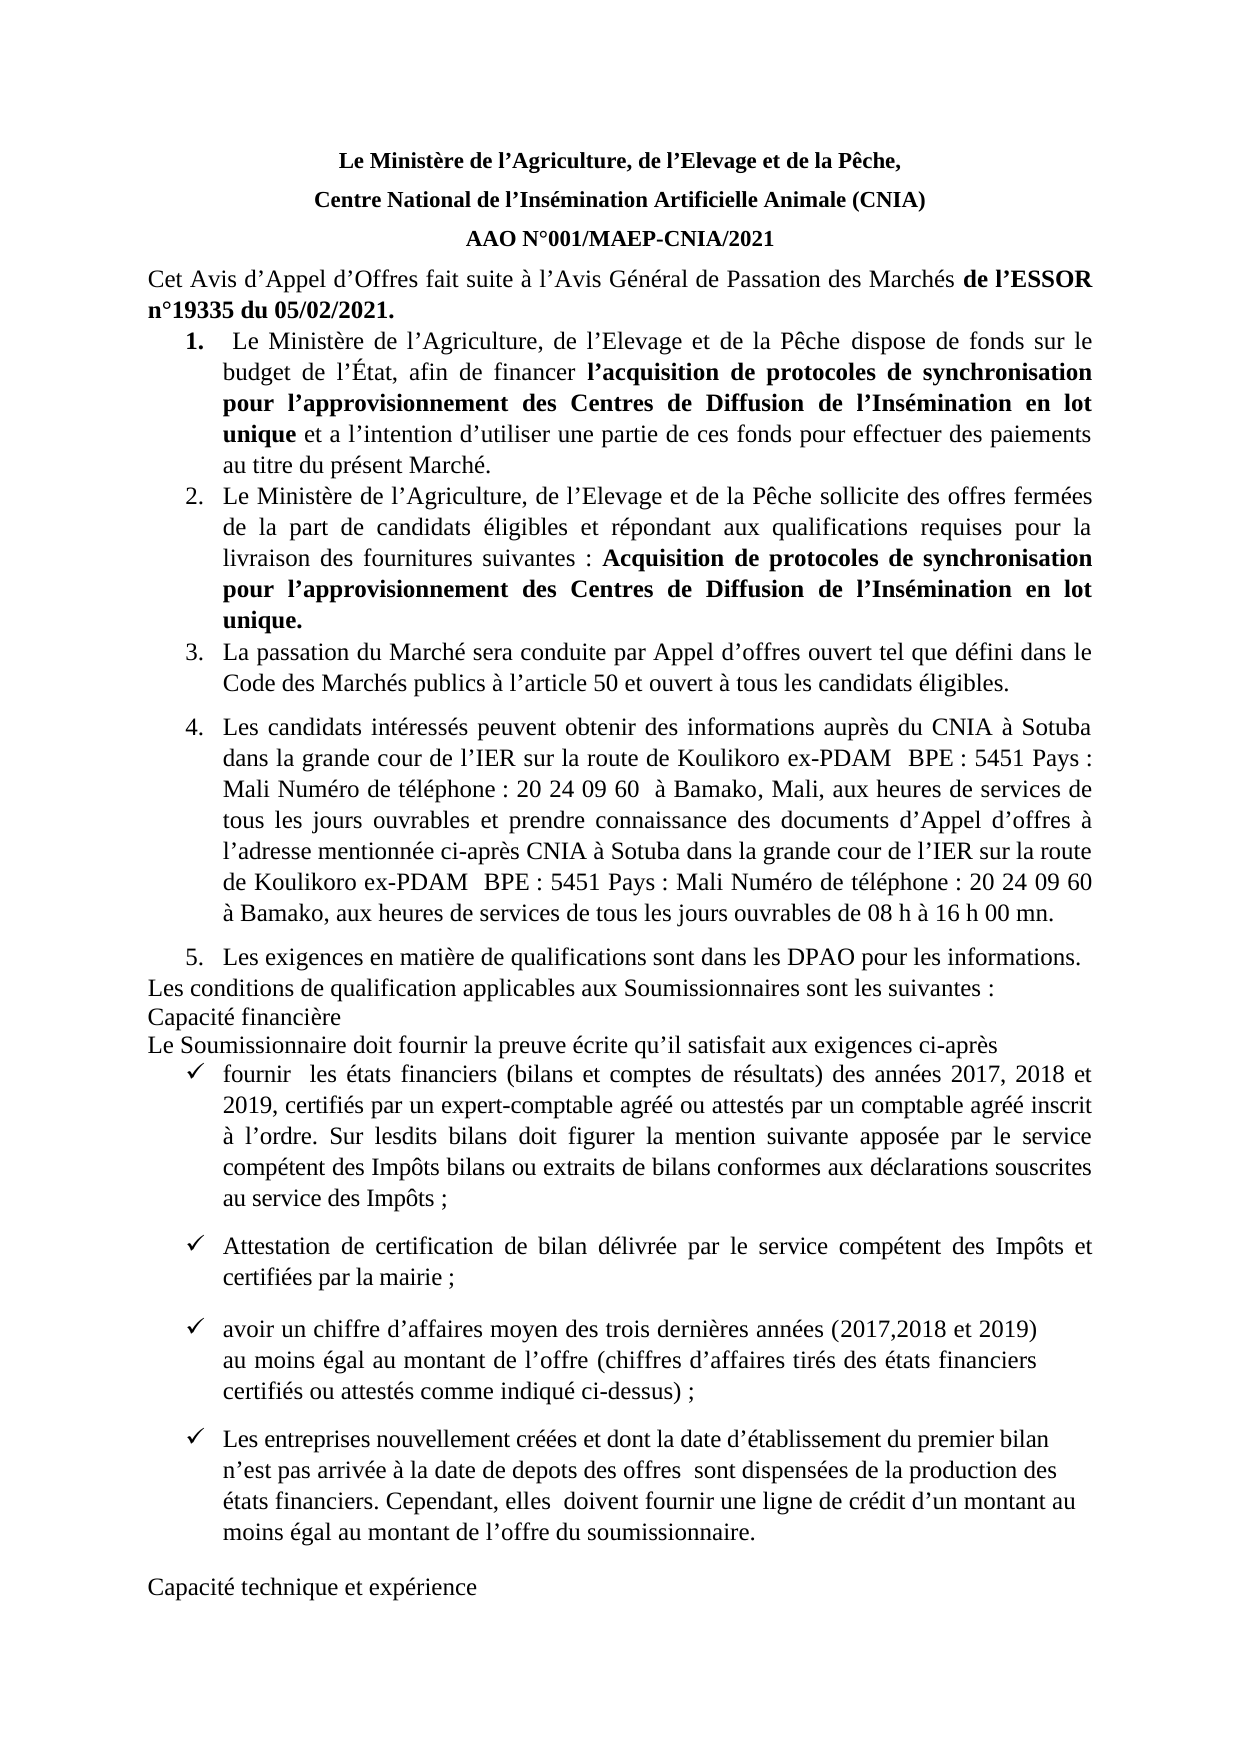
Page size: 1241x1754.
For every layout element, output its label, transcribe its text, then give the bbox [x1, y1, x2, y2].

text Cet Avis d’Appel d’Offres fait suite à l’Avis Général de Passation des Marchés de l’ESSOR n°19335 du 05/02/2021. [148, 264, 1093, 324]
list La passation du Marché sera conduite par Appel d’offres ouvert tel que défini dans le Code des Marchés publics à l’article 50 et ouvert à tous les candidats éligibles. [185, 637, 1093, 696]
list avoir un chiffre d’affaires moyen des trois dernières années (2017,2018 et 2019) au moins égal au montant de l’offre (chiffres d’affaires tirés des états financiers certifiés ou attestés comme indiqué ci-dessus) ; [185, 1314, 1037, 1405]
text Le Ministère de l’Agriculture, de l’Elevage et de la Pêche, [148, 148, 1093, 174]
text Le Soumissionnaire doit fournir la preuve écrite qu’il satisfait aux exigences ci-après [147, 1030, 1093, 1059]
list Le Ministère de l’Agriculture, de l’Elevage et de la Pêche sollicite des offres fermées de la part de candidats éligibles et répondant aux qualifications requises pour la livraison des fournitures suivantes : Acquisition de protocoles de synchronisation pour l’approvisionnement des Centres de Diffusion de l’Insémination en lot unique. [185, 481, 1093, 634]
text AAO N°001/MAEP-CNIA/2021 [148, 225, 1093, 252]
list Le Ministère de l’Agriculture, de l’Elevage et de la Pêche dispose de fonds sur le budget de l’État, afin de financer l’acquisition de protocoles de synchronisation pour l’approvisionnement des Centres de Diffusion de l’Insémination en lot unique et a l’intention d’utiliser une partie de ces fonds pour effectuer des paiements au titre du présent Marché. [185, 326, 1093, 479]
text Les conditions de qualification applicables aux Soumissionnaires sont les suivantes : [148, 973, 1093, 1002]
list Les candidats intéressés peuvent obtenir des informations auprès du CNIA à Sotuba dans la grande cour de l’IER sur la route de Koulikoro ex-PDAM BPE : 5451 Pays : Mali Numéro de téléphone : 20 24 09 60 à Bamako, Mali, aux heures de services de tous les jours ouvrables et prendre connaissance des documents d’Appel d’offres à l’adresse mentionnée ci-après CNIA à Sotuba dans la grande cour de l’IER sur la route de Koulikoro ex-PDAM BPE : 5451 Pays : Mali Numéro de téléphone : 20 24 09 60 à Bamako, aux heures de services de tous les jours ouvrables de 08 h à 16 h 00 mn. [185, 712, 1093, 927]
text Capacité technique et expérience [147, 1572, 1093, 1601]
text Capacité financière [147, 1002, 1093, 1030]
list fournir les états financiers (bilans et comptes de résultats) des années 2017, 2018 et 2019, certifiés par un expert-comptable agréé ou attestés par un comptable agréé inscrit à l’ordre. Sur lesdits bilans doit figurer la mention suivante apposée par le service compétent des Impôts bilans ou extraits de bilans conformes aux déclarations souscrites au service des Impôts ; [185, 1059, 1093, 1212]
list Les exigences en matière de qualifications sont dans les DPAO pour les informations. [185, 942, 1093, 971]
list Les entreprises nouvellement créées et dont la date d’établissement du premier bilan n’est pas arrivée à la date de depots des offres sont dispensées de la production des états financiers. Cependant, elles doivent fournir une ligne de crédit d’un montant au moins égal au montant de l’offre du soumissionnaire. [185, 1424, 1089, 1546]
list Attestation de certification de bilan délivrée par le service compétent des Impôts et certifiées par la mairie ; [185, 1231, 1093, 1291]
text Centre National de l’Insémination Artificielle Animale (CNIA) [148, 186, 1093, 213]
